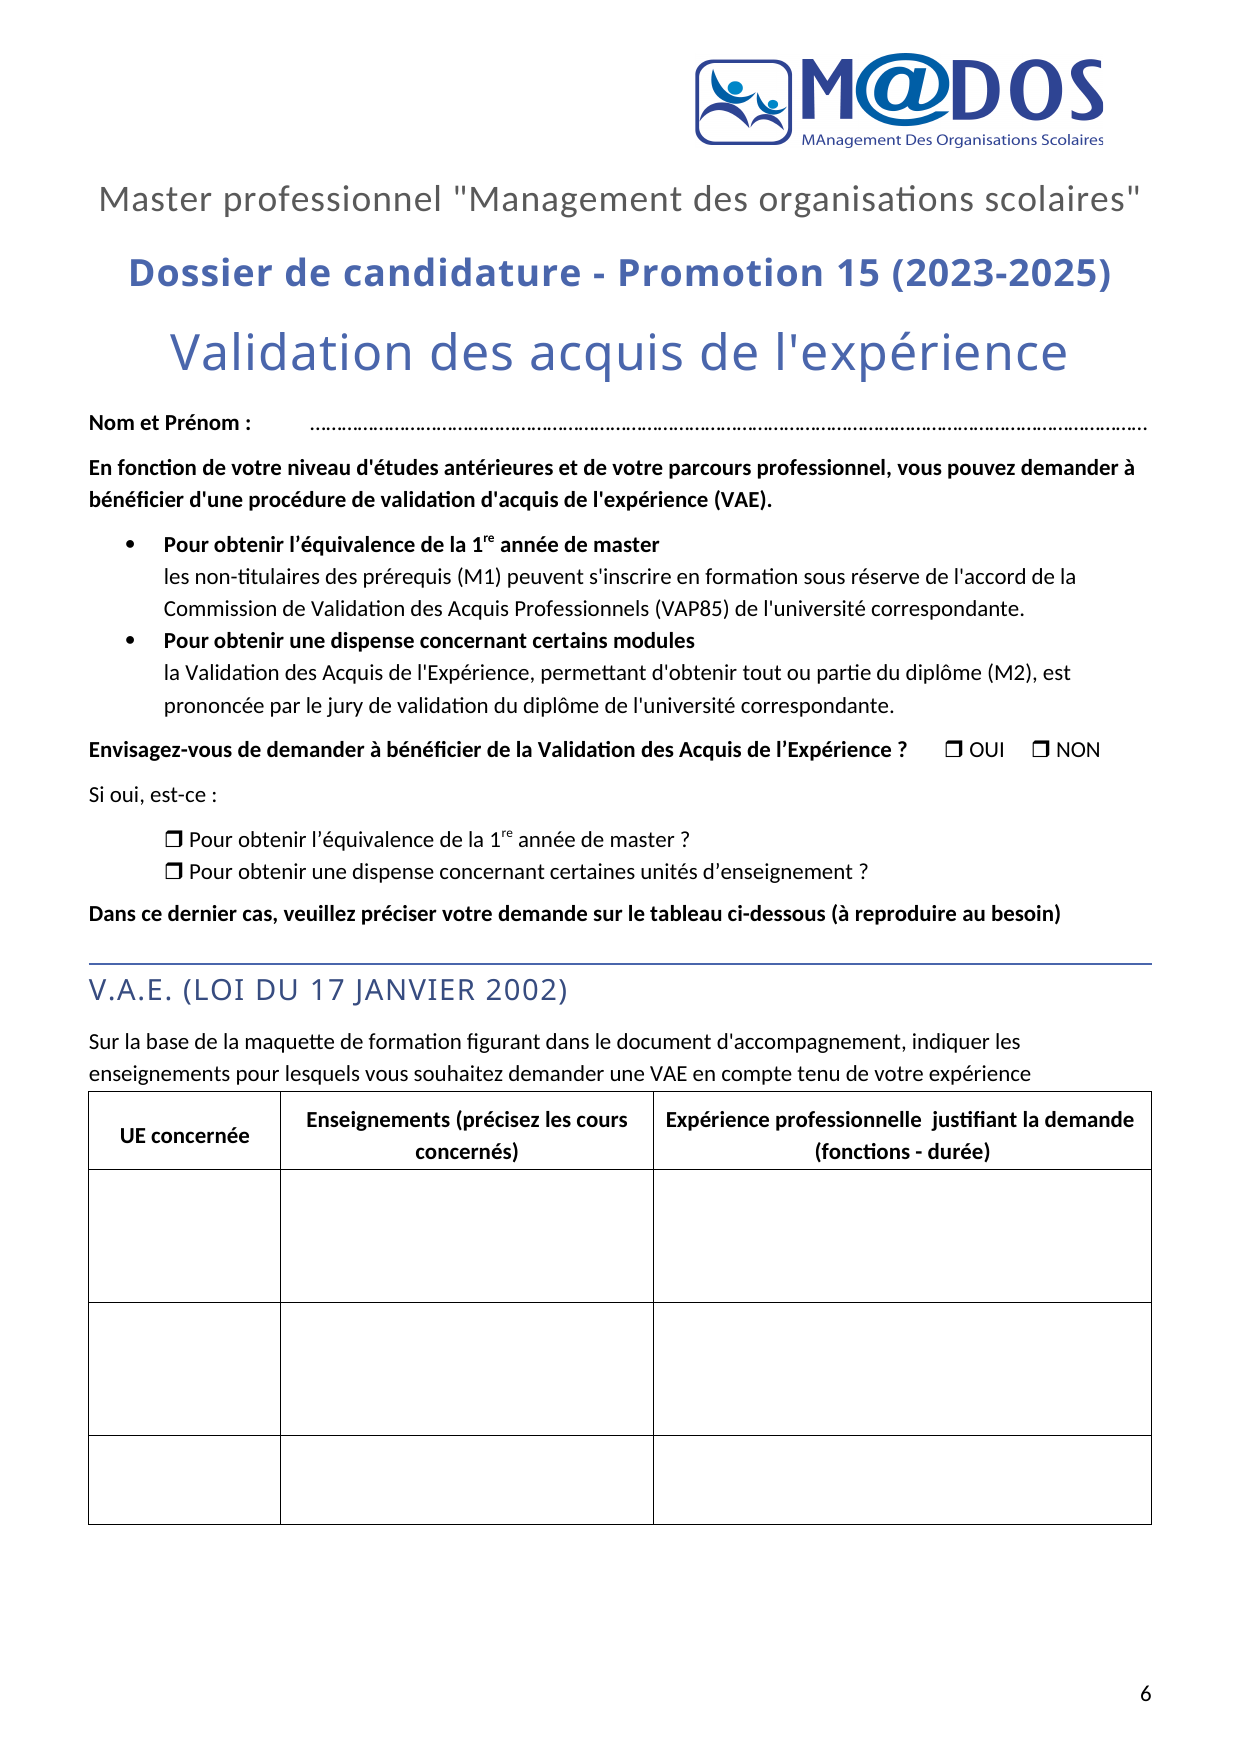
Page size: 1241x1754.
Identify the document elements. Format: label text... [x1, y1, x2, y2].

table_header Expérience professionnelle justifiant la demande (fonctions - durée) [654, 1092, 1151, 1169]
title Dossier de candidature - Promotion 15 (2023-2025) [89, 246, 1152, 297]
table_cell [654, 1303, 1151, 1435]
subtitle V.A.E. (Loi du 17 janvier 2002) [89, 965, 1152, 1008]
table_cell [654, 1170, 1151, 1302]
text Dans ce dernier cas, veuillez préciser votre demande sur le tableau ci-dessous (à reproduire au besoin) [89, 899, 1152, 928]
table_header Enseignements (précisez les cours concernés) [281, 1092, 653, 1169]
text En fonction de votre niveau d'études antérieures et de votre parcours professionnel, vous pouvez demander à bénéficier d'une procédure de validation d'acquis de l'expérience (VAE). [89, 453, 1152, 513]
table_cell [281, 1170, 653, 1302]
subtitle Master professionnel "Management des organisations scolaires" [89, 175, 1152, 221]
table_cell [281, 1436, 653, 1523]
text Pour obtenir l’équivalence de la 1re année de master ? [164, 825, 1152, 853]
picture [695, 53, 1104, 148]
table_cell [281, 1303, 653, 1435]
list Pour obtenir une dispense concernant certains modules la Validation des Acquis de l'Expérience, permettant d'obtenir tout ou partie du diplôme (M2), est prononcée par le jury de validation du diplôme de l'université correspondante. [126, 626, 1152, 719]
text Si oui, est-ce : [89, 780, 1152, 808]
list Pour obtenir l’équivalence de la 1re année de master les non-titulaires des prérequis (M1) peuvent s'inscrire en formation sous réserve de l'accord de la Commission de Validation des Acquis Professionnels (VAP85) de l'université correspondante. [126, 530, 1152, 622]
title Validation des acquis de l'expérience [89, 317, 1152, 386]
text Envisagez-vous de demander à bénéficier de la Validation des Acquis de l’Expérience ? OUI NON [89, 735, 1152, 763]
table_cell [654, 1436, 1151, 1523]
table_cell [89, 1436, 280, 1523]
text Sur la base de la maquette de formation figurant dans le document d'accompagnement, indiquer les enseignements pour lesquels vous souhaitez demander une VAE en compte tenu de votre expérience [89, 1027, 1152, 1087]
table_header UE concernée [89, 1092, 280, 1169]
text Nom et Prénom : …………………………………………………………………………………………………………………………………………… [89, 408, 1152, 436]
table_cell [89, 1170, 280, 1302]
text Pour obtenir une dispense concernant certaines unités d’enseignement ? [164, 857, 1152, 885]
table_cell [89, 1303, 280, 1435]
